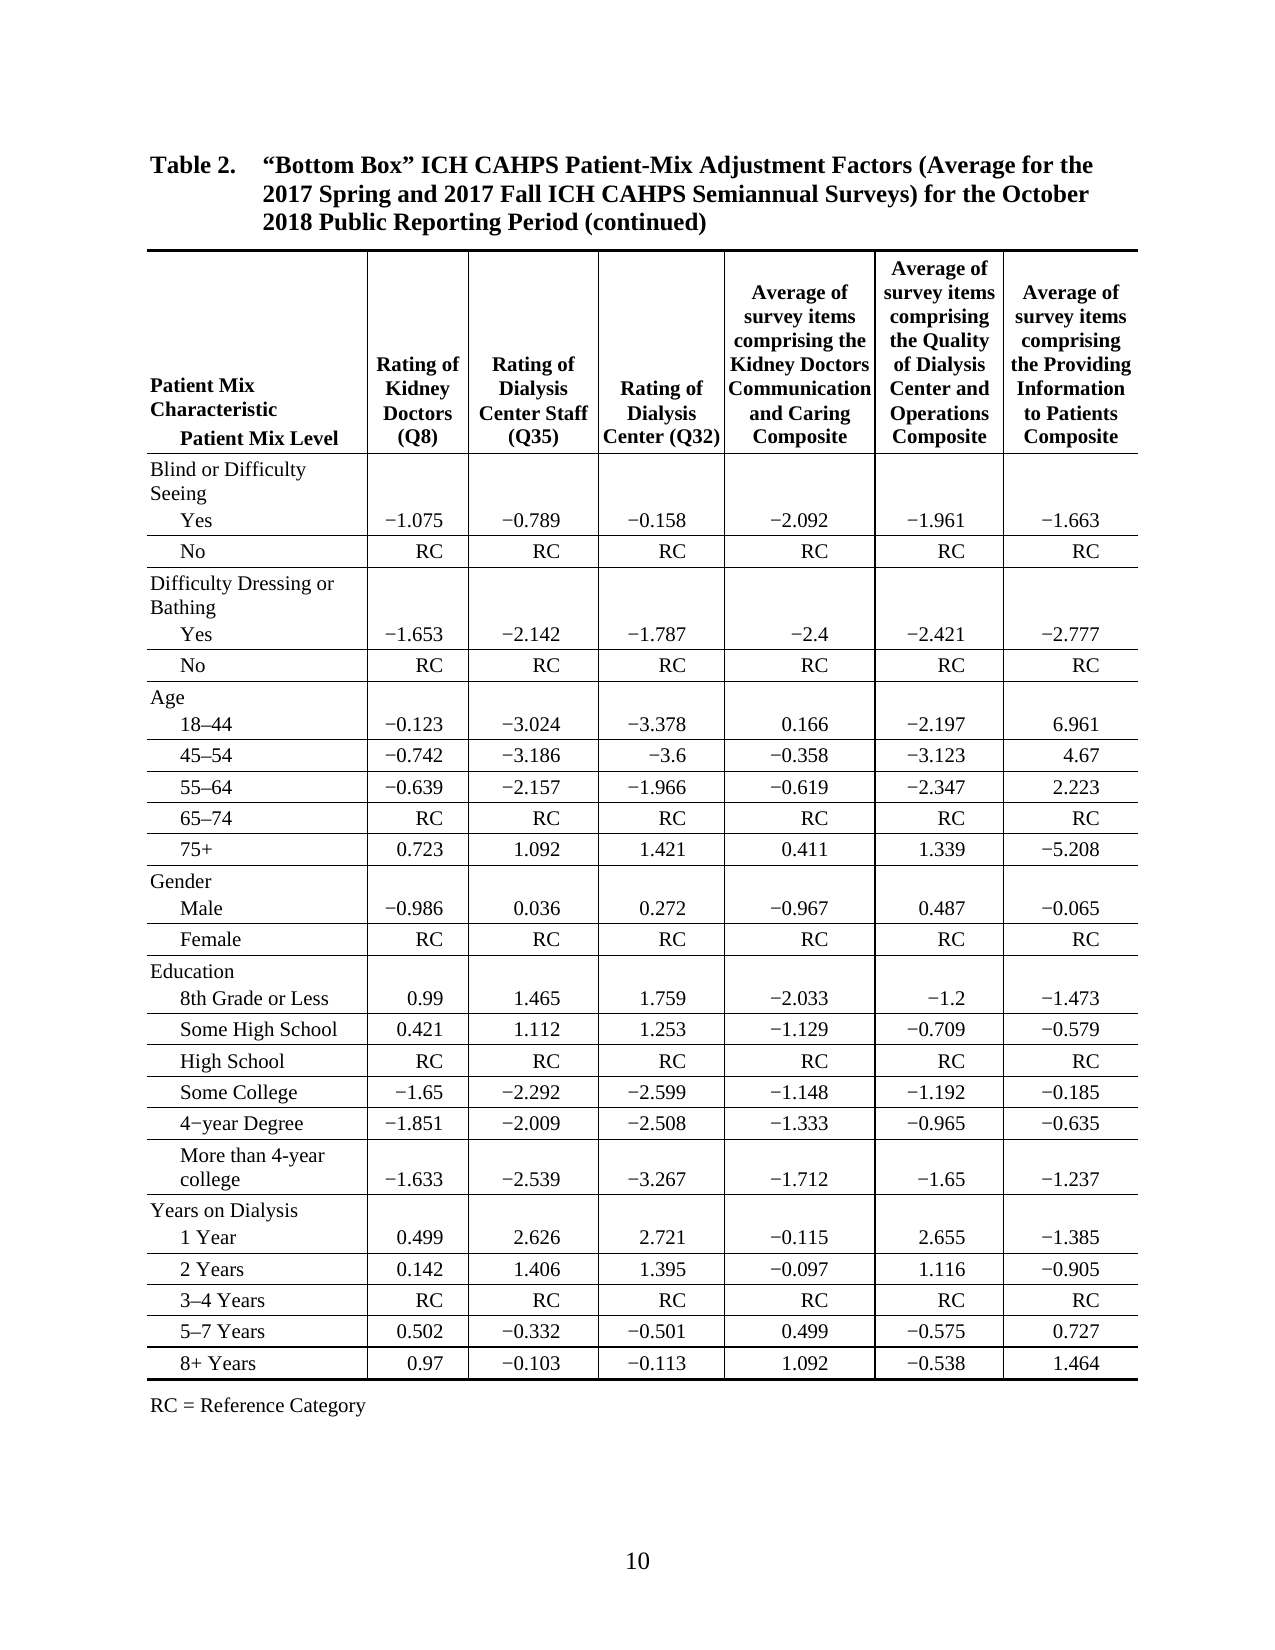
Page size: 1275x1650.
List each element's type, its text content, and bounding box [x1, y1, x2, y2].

table_cell −1.148 [725, 1077, 874, 1107]
table_cell −2.157 [469, 772, 598, 802]
table_cell 8+ Years [147, 1348, 367, 1378]
table_cell −0.113 [599, 1348, 724, 1378]
table_cell RC [876, 803, 1003, 833]
table_cell 0.723 [368, 834, 468, 864]
table_cell RC [599, 924, 724, 954]
table_cell 6.961 [1004, 682, 1138, 739]
table_header Rating of Dialysis Center Staff (Q35) [469, 252, 598, 453]
table_cell −1.65 [876, 1140, 1003, 1194]
table_cell RC [469, 924, 598, 954]
table_cell 1.339 [876, 834, 1003, 864]
table_cell −2.142 [469, 568, 598, 649]
table_cell RC [469, 1285, 598, 1315]
table_cell RC [1004, 1045, 1138, 1076]
table_cell −3.378 [599, 682, 724, 739]
table_cell −1.712 [725, 1140, 874, 1194]
table_cell 0.421 [368, 1014, 468, 1044]
table_cell −3.6 [599, 740, 724, 771]
table_cell −0.619 [725, 772, 874, 802]
table_cell −2.777 [1004, 568, 1138, 649]
table_cell RC [599, 1045, 724, 1076]
table_cell −0.332 [469, 1316, 598, 1346]
table_cell −1.961 [876, 454, 1003, 535]
table_cell RC [368, 924, 468, 954]
table_cell 4−year Degree [147, 1108, 367, 1138]
table_cell 3–4 Years [147, 1285, 367, 1315]
table_cell −1.653 [368, 568, 468, 649]
table_cell 2.721 [599, 1195, 724, 1252]
text RC = Reference Category [150, 1393, 1125, 1417]
table_cell RC [876, 650, 1003, 681]
table_cell RC [368, 1285, 468, 1315]
table_header Average of survey items comprising the Kidney Doctors Communication and Caring Composite [725, 252, 874, 453]
table_cell 0.727 [1004, 1316, 1138, 1346]
table_cell 55–64 [147, 772, 367, 802]
table_cell −2.539 [469, 1140, 598, 1194]
table_cell 4.67 [1004, 740, 1138, 771]
table_header Rating of Kidney Doctors (Q8) [368, 252, 468, 453]
table_cell −0.789 [469, 454, 598, 535]
table_cell Blind or Difficulty Seeing Yes [147, 454, 367, 535]
table_cell −2.4 [725, 568, 874, 649]
table_cell 2.626 [469, 1195, 598, 1252]
table_cell −2.347 [876, 772, 1003, 802]
table_cell −0.635 [1004, 1108, 1138, 1138]
table_cell More than 4-year college [147, 1140, 367, 1194]
table_cell −0.967 [725, 866, 874, 923]
table_cell −2.197 [876, 682, 1003, 739]
table_cell 65–74 [147, 803, 367, 833]
table_cell RC [469, 803, 598, 833]
table_cell −2.421 [876, 568, 1003, 649]
table_cell −2.009 [469, 1108, 598, 1138]
table_cell RC [1004, 536, 1138, 567]
table_cell Some College [147, 1077, 367, 1107]
table_cell −2.599 [599, 1077, 724, 1107]
table_cell RC [876, 924, 1003, 954]
table_cell 0.97 [368, 1348, 468, 1378]
table_cell 2.223 [1004, 772, 1138, 802]
table_cell −1.633 [368, 1140, 468, 1194]
table_cell 1.253 [599, 1014, 724, 1044]
table_cell 1.395 [599, 1254, 724, 1284]
table_cell 1.116 [876, 1254, 1003, 1284]
table_cell RC [599, 536, 724, 567]
table_cell 0.487 [876, 866, 1003, 923]
table_cell RC [368, 803, 468, 833]
table_cell −2.508 [599, 1108, 724, 1138]
table_header Patient Mix Characteristic Patient Mix Level [147, 252, 367, 453]
table_cell RC [368, 536, 468, 567]
table_cell RC [876, 536, 1003, 567]
table_cell RC [1004, 650, 1138, 681]
table_cell −0.103 [469, 1348, 598, 1378]
table_cell −1.966 [599, 772, 724, 802]
table_cell Education 8th Grade or Less [147, 956, 367, 1013]
table_cell RC [725, 1285, 874, 1315]
table_cell 2 Years [147, 1254, 367, 1284]
table_cell 0.99 [368, 956, 468, 1013]
table_cell 1.406 [469, 1254, 598, 1284]
table_cell 1.092 [725, 1348, 874, 1378]
table_cell −1.385 [1004, 1195, 1138, 1252]
table_cell −1.237 [1004, 1140, 1138, 1194]
table_cell 1.759 [599, 956, 724, 1013]
table_cell −1.129 [725, 1014, 874, 1044]
table_cell −0.185 [1004, 1077, 1138, 1107]
table_cell −0.905 [1004, 1254, 1138, 1284]
table_cell −1.787 [599, 568, 724, 649]
table_cell −0.709 [876, 1014, 1003, 1044]
table_cell RC [725, 1045, 874, 1076]
table_cell Years on Dialysis 1 Year [147, 1195, 367, 1252]
table_cell 0.411 [725, 834, 874, 864]
table_cell 0.166 [725, 682, 874, 739]
table_cell 75+ [147, 834, 367, 864]
table_cell RC [1004, 924, 1138, 954]
table_header Average of survey items comprising the Quality of Dialysis Center and Operations Composite [876, 252, 1003, 453]
table_cell 5–7 Years [147, 1316, 367, 1346]
table_cell Some High School [147, 1014, 367, 1044]
table_cell −1.2 [876, 956, 1003, 1013]
table_header Average of survey items comprising the Providing Information to Patients Composite [1004, 252, 1138, 453]
table_cell RC [469, 536, 598, 567]
table_cell RC [876, 1285, 1003, 1315]
table_cell RC [599, 803, 724, 833]
title Table 2. “Bottom Box” ICH CAHPS Patient-Mix Adjustment Factors (Average for the 2017 Spring and 2017 Fall ICH CAHPS Semiannual Surveys) for the October 2018 Public Reporting Period (continued) [150, 150, 1125, 236]
table_cell 1.092 [469, 834, 598, 864]
table_cell −2.092 [725, 454, 874, 535]
table_cell 0.036 [469, 866, 598, 923]
table_cell −1.663 [1004, 454, 1138, 535]
table_cell 0.142 [368, 1254, 468, 1284]
table_cell RC [725, 924, 874, 954]
table_cell −0.115 [725, 1195, 874, 1252]
table_cell −0.158 [599, 454, 724, 535]
table_cell 1.112 [469, 1014, 598, 1044]
table_cell 1.421 [599, 834, 724, 864]
table_cell Female [147, 924, 367, 954]
table_cell RC [725, 650, 874, 681]
table_cell −2.292 [469, 1077, 598, 1107]
table_cell 1.465 [469, 956, 598, 1013]
table_cell −0.965 [876, 1108, 1003, 1138]
table_cell RC [725, 803, 874, 833]
table_cell −0.358 [725, 740, 874, 771]
table_cell −2.033 [725, 956, 874, 1013]
table_cell −0.123 [368, 682, 468, 739]
table_cell RC [368, 1045, 468, 1076]
table_cell No [147, 536, 367, 567]
table_cell −0.501 [599, 1316, 724, 1346]
table_cell −3.024 [469, 682, 598, 739]
table_cell −0.575 [876, 1316, 1003, 1346]
table_cell −0.579 [1004, 1014, 1138, 1044]
table_cell 0.272 [599, 866, 724, 923]
table_cell RC [725, 536, 874, 567]
table_cell 0.502 [368, 1316, 468, 1346]
table_cell RC [1004, 803, 1138, 833]
table_cell −0.986 [368, 866, 468, 923]
table_cell 2.655 [876, 1195, 1003, 1252]
table_cell Difficulty Dressing or Bathing Yes [147, 568, 367, 649]
table_cell 45–54 [147, 740, 367, 771]
table_cell RC [599, 1285, 724, 1315]
table_cell −1.075 [368, 454, 468, 535]
table_cell RC [876, 1045, 1003, 1076]
table_cell RC [599, 650, 724, 681]
table_cell RC [469, 1045, 598, 1076]
table_cell −0.065 [1004, 866, 1138, 923]
table_cell −3.123 [876, 740, 1003, 771]
table_cell High School [147, 1045, 367, 1076]
table_cell 0.499 [725, 1316, 874, 1346]
table_cell −1.65 [368, 1077, 468, 1107]
table_cell RC [1004, 1285, 1138, 1315]
table_cell −5.208 [1004, 834, 1138, 864]
table_cell −3.267 [599, 1140, 724, 1194]
table_cell −3.186 [469, 740, 598, 771]
table_cell −1.192 [876, 1077, 1003, 1107]
table_header Rating of Dialysis Center (Q32) [599, 252, 724, 453]
table_cell −0.742 [368, 740, 468, 771]
table_cell 1.464 [1004, 1348, 1138, 1378]
table_cell Age 18–44 [147, 682, 367, 739]
table_cell RC [368, 650, 468, 681]
table_cell −1.851 [368, 1108, 468, 1138]
table_cell −0.097 [725, 1254, 874, 1284]
table_cell 0.499 [368, 1195, 468, 1252]
table_cell −1.333 [725, 1108, 874, 1138]
table_cell No [147, 650, 367, 681]
table_cell Gender Male [147, 866, 367, 923]
table_cell −0.639 [368, 772, 468, 802]
table_cell RC [469, 650, 598, 681]
table_cell −0.538 [876, 1348, 1003, 1378]
table_cell −1.473 [1004, 956, 1138, 1013]
